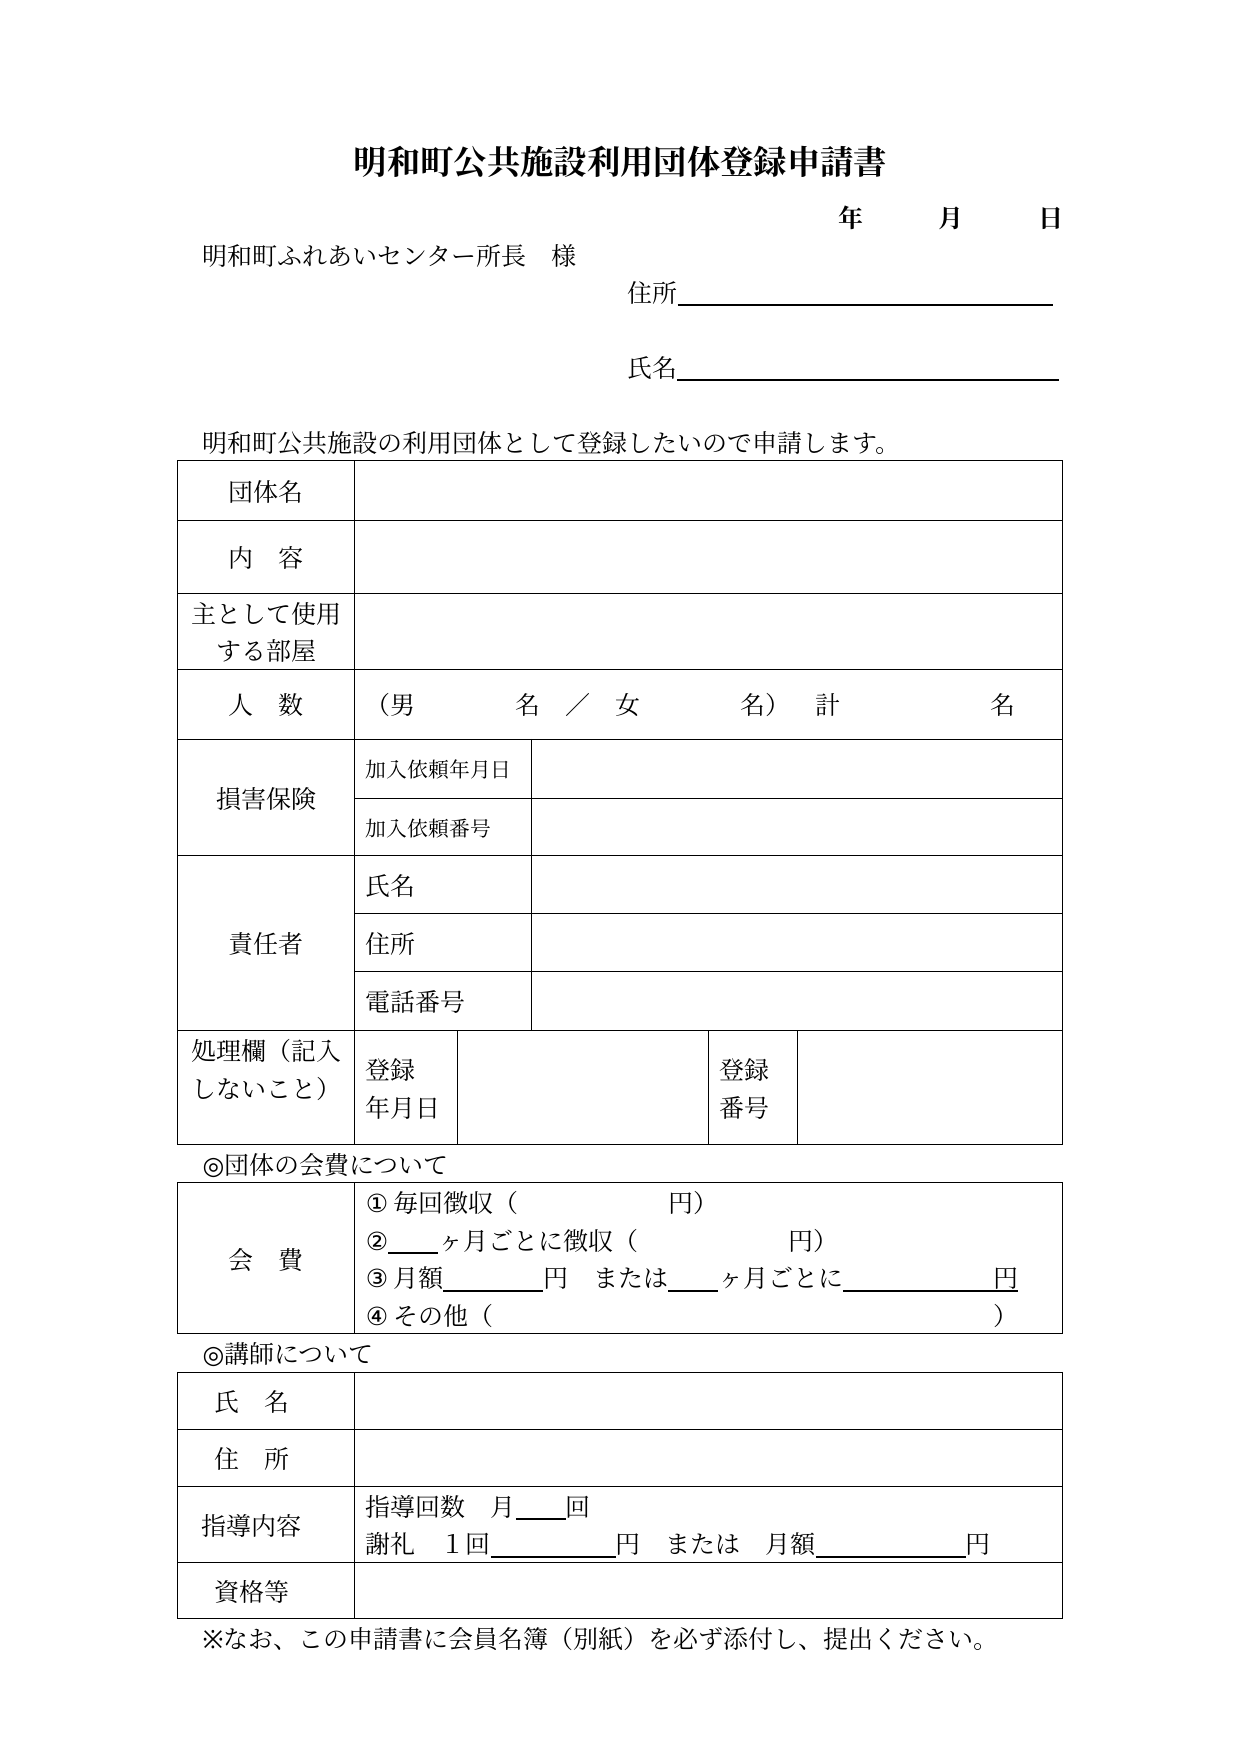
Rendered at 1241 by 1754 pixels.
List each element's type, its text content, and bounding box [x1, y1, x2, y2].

text ◎講師について [177, 1334, 1063, 1372]
table_header [355, 1373, 1062, 1428]
table_header 氏 名 [178, 1373, 354, 1428]
table_cell 指導回数 月 回 謝礼 １回 円 または 月額 円 [355, 1487, 1062, 1562]
table_cell [355, 521, 1062, 592]
table_cell 加入依頼年月日 [355, 740, 531, 798]
table_cell [532, 799, 1062, 855]
table_header 会 費 [178, 1183, 354, 1333]
table_cell 処理欄（記入しないこと） [178, 1031, 354, 1144]
table_cell 損害保険 [178, 740, 354, 855]
text 氏名 [177, 348, 1063, 385]
text 年 月 日 [177, 198, 1063, 235]
table_cell 氏名 [355, 856, 531, 913]
table_cell 登録 年月日 [355, 1031, 457, 1144]
table_cell [458, 1031, 708, 1144]
table_cell [532, 856, 1062, 913]
table_header ①毎回徴収（ 円） ② ヶ月ごとに徴収（ 円） ③月額 円 または ヶ月ごとに 円 ④その他（ ） [355, 1183, 1062, 1333]
table_cell 住 所 [178, 1430, 354, 1486]
table_cell [798, 1031, 1062, 1144]
table_cell 指導内容 [178, 1487, 354, 1562]
table_cell （男 名 ／ 女 名） 計 名 [355, 670, 1062, 739]
text 住所 [177, 273, 1063, 310]
table_cell 電話番号 [355, 972, 531, 1030]
table_cell [532, 914, 1062, 971]
table_cell [355, 1430, 1062, 1486]
text ※なお、この申請書に会員名簿（別紙）を必ず添付し、提出ください。 [177, 1619, 1063, 1657]
table_cell 責任者 [178, 856, 354, 1030]
table_cell [532, 740, 1062, 798]
table_cell 資格等 [178, 1563, 354, 1618]
table_cell [355, 1563, 1062, 1618]
table_cell 主として使用する部屋 [178, 594, 354, 668]
text 明和町公共施設の利用団体として登録したいので申請します。 [177, 423, 1063, 460]
table_cell 内 容 [178, 521, 354, 592]
text 明和町ふれあいセンター所長 様 [177, 235, 1063, 273]
table_cell 登録 番号 [709, 1031, 797, 1144]
table_header [355, 461, 1062, 520]
text 明和町公共施設利用団体登録申請書 [177, 123, 1063, 198]
table_cell 加入依頼番号 [355, 799, 531, 855]
table_header 団体名 [178, 461, 354, 520]
table_cell 人 数 [178, 670, 354, 739]
text ◎団体の会費について [177, 1145, 1063, 1182]
table_cell [355, 594, 1062, 668]
table_cell 住所 [355, 914, 531, 971]
table_cell [532, 972, 1062, 1030]
